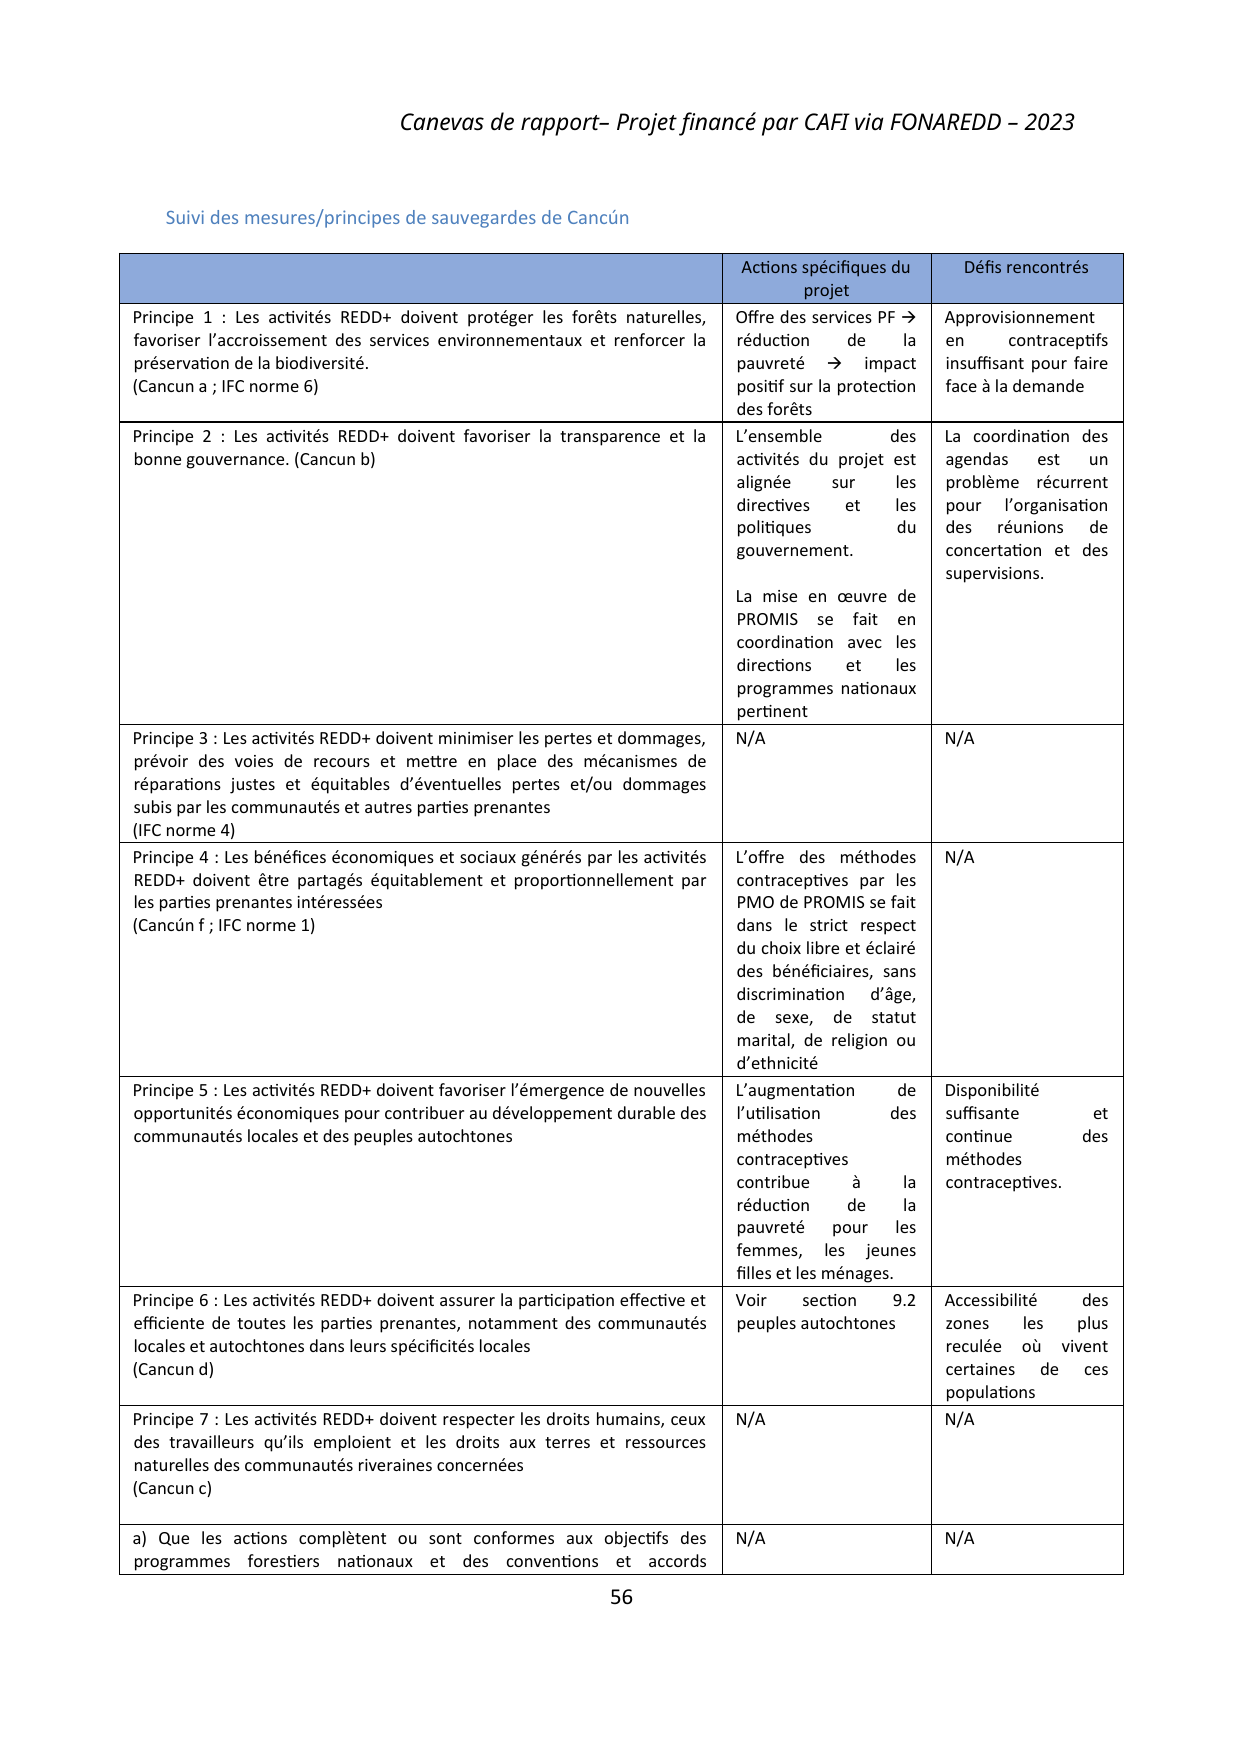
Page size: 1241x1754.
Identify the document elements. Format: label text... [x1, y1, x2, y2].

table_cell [120, 1525, 722, 1573]
table_cell La coordination des agendas est un problème récurrent pour l’organisation des réunions de concertation et des supervisions. [932, 423, 1123, 723]
table_cell Principe 5 : Les activités REDD+ doivent favoriser l’émergence de nouvelles opportunités économiques pour contribuer au développement durable des communautés locales et des peuples autochtones [120, 1077, 722, 1286]
table_header Défis rencontrés [932, 254, 1123, 303]
table_cell Principe 7 : Les activités REDD+ doivent respecter les droits humains, ceux des travailleurs qu’ils emploient et les droits aux terres et ressources naturelles des communautés riveraines concernées (Cancun c) [120, 1406, 722, 1523]
table_cell Principe 1 : Les activités REDD+ doivent protéger les forêts naturelles, favoriser l’accroissement des services environnementaux et renforcer la préservation de la biodiversité. (Cancun a ; IFC norme 6) [120, 304, 722, 421]
table_cell Principe 6 : Les activités REDD+ doivent assurer la participation effective et efficiente de toutes les parties prenantes, notamment des communautés locales et autochtones dans leurs spécificités locales (Cancun d) [120, 1287, 722, 1405]
table_cell Offre des services PF 🡪 réduction de la pauvreté 🡪 impact positif sur la protection des forêts [723, 304, 931, 421]
table_cell L’augmentation de l’utilisation des méthodes contraceptives contribue à la réduction de la pauvreté pour les femmes, les jeunes filles et les ménages. [723, 1077, 931, 1286]
table_cell N/A [723, 1406, 931, 1523]
table_cell Principe 3 : Les activités REDD+ doivent minimiser les pertes et dommages, prévoir des voies de recours et mettre en place des mécanismes de réparations justes et équitables d’éventuelles pertes et/ou dommages subis par les communautés et autres parties prenantes (IFC norme 4) [120, 725, 722, 842]
table_cell N/A [932, 1525, 1123, 1573]
table_cell Principe 4 : Les bénéfices économiques et sociaux générés par les activités REDD+ doivent être partagés équitablement et proportionnellement par les parties prenantes intéressées (Cancún f ; IFC norme 1) [120, 843, 722, 1076]
table_cell Principe 2 : Les activités REDD+ doivent favoriser la transparence et la bonne gouvernance. (Cancun b) [120, 423, 722, 723]
table_cell Voir section 9.2 peuples autochtones [723, 1287, 931, 1405]
table_cell N/A [932, 1406, 1123, 1523]
table_cell N/A [723, 1525, 931, 1573]
table_cell N/A [932, 843, 1123, 1076]
table_cell Approvisionnement en contraceptifs insuffisant pour faire face à la demande [932, 304, 1123, 421]
table_header [120, 254, 722, 303]
table_cell Accessibilité des zones les plus reculée où vivent certaines de ces populations [932, 1287, 1123, 1405]
table_cell N/A [932, 725, 1123, 842]
table_cell L’offre des méthodes contraceptives par les PMO de PROMIS se fait dans le strict respect du choix libre et éclairé des bénéficiaires, sans discrimination d’âge, de sexe, de statut marital, de religion ou d’ethnicité [723, 843, 931, 1076]
table_header Actions spécifiques du projet [723, 254, 931, 303]
table_cell Disponibilité suffisante et continue des méthodes contraceptives. [932, 1077, 1123, 1286]
table_cell N/A [723, 725, 931, 842]
table_cell L’ensemble des activités du projet est alignée sur les directives et les politiques du gouvernement. La mise en œuvre de PROMIS se fait en coordination avec les directions et les programmes nationaux pertinent [723, 423, 931, 723]
text Suivi des mesures/principes de sauvegardes de Cancún [166, 204, 1075, 230]
